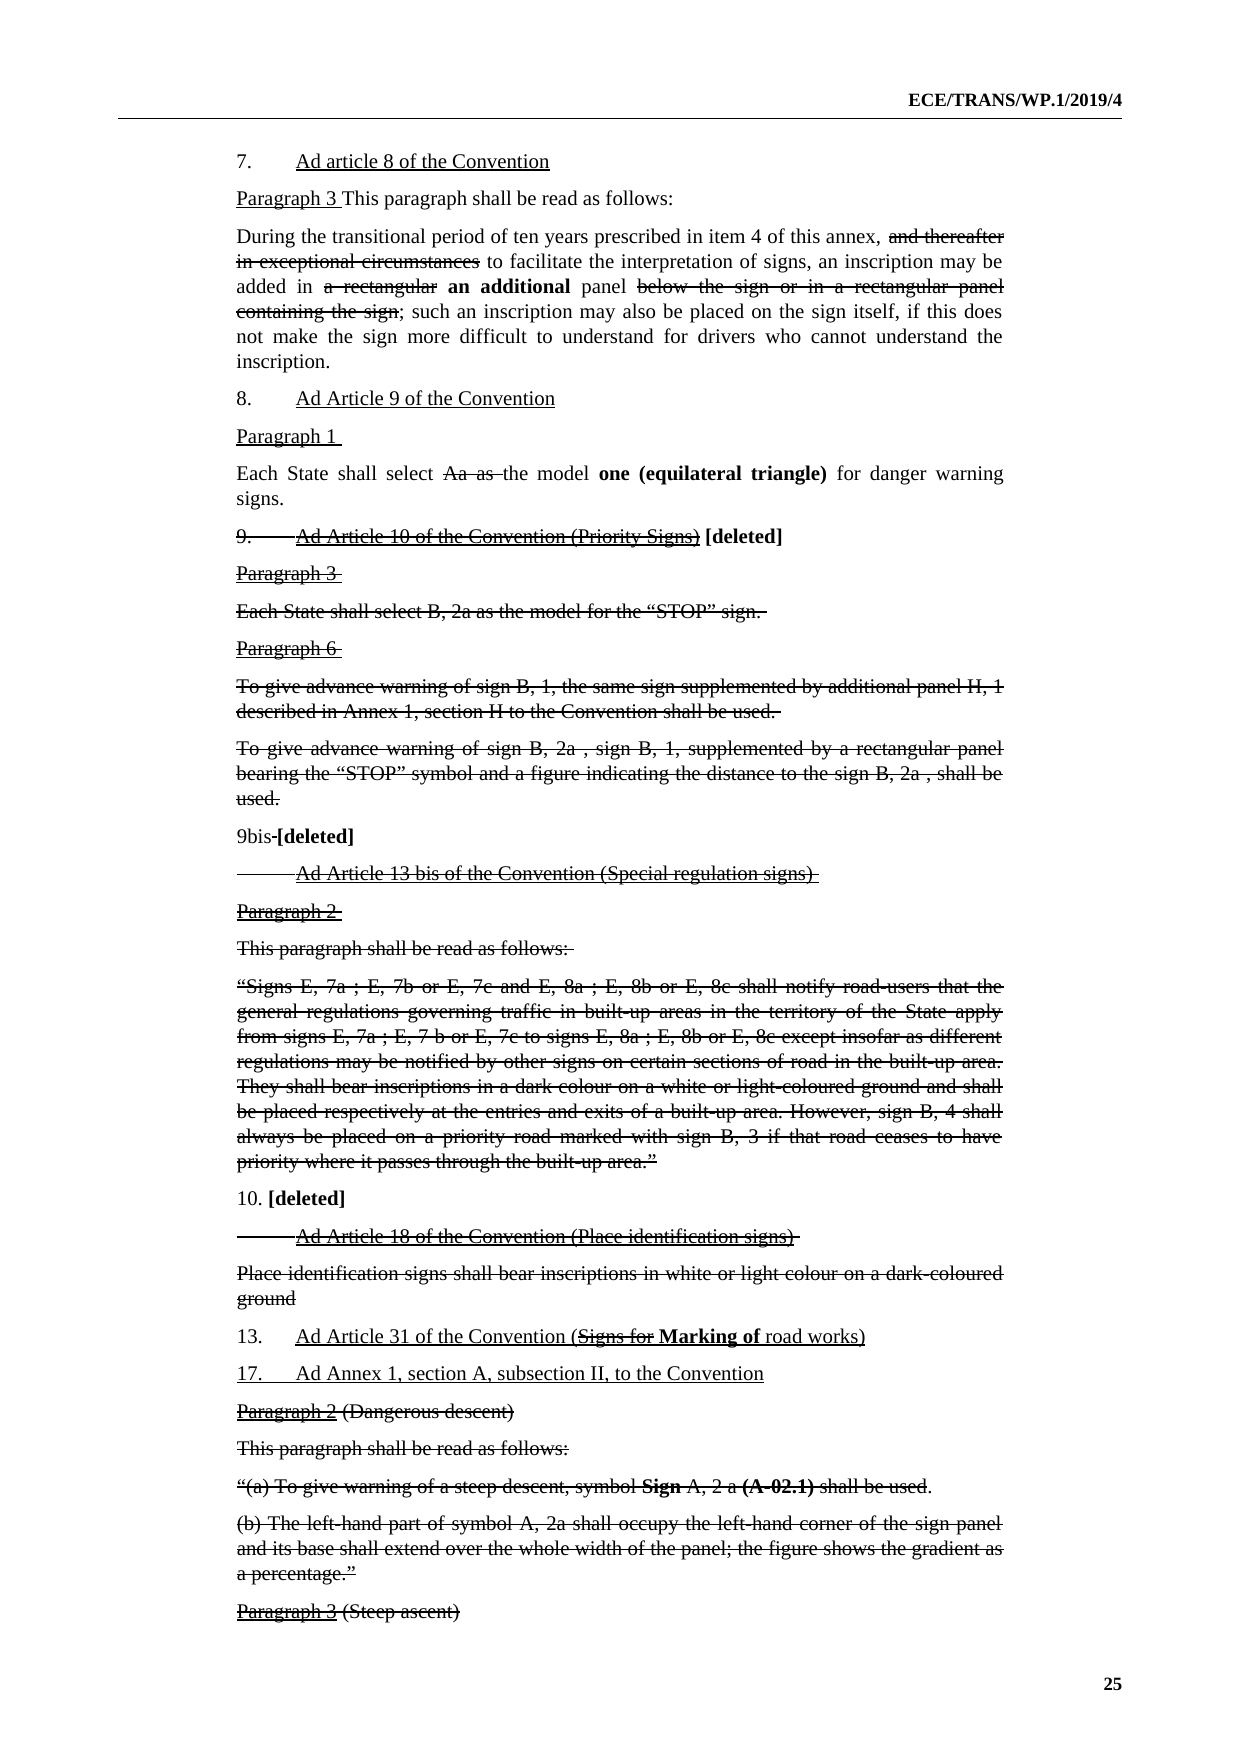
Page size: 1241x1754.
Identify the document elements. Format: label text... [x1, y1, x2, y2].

text 9bis [deleted] [237, 823, 1003, 848]
text 8. Ad Article 9 of the Convention [236, 385, 1004, 410]
text 13. Ad Article 31 of the Convention (Signs for Marking of road works) [237, 1323, 1003, 1348]
text Paragraph 2 [237, 898, 1003, 923]
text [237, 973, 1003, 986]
text This paragraph shall be read as follows: [237, 935, 1003, 960]
text Ad Article 18 of the Convention (Place identification signs) [237, 1223, 1003, 1248]
text Each State shall select B, 2a as the model for the “STOP” sign. [236, 598, 1004, 623]
text Paragraph 3 This paragraph shall be read as follows: [236, 185, 1004, 210]
text Paragraph 2 (Dangerous descent) [237, 1398, 1003, 1423]
text Paragraph 3 [236, 560, 1004, 585]
text Each State shall select Aa as the model one (equilateral triangle) for danger warning signs. [236, 460, 1004, 510]
text Ad Article 13 bis of the Convention (Special regulation signs) [237, 860, 1003, 885]
text During the transitional period of ten years prescribed in item 4 of this annex, and thereafter in exceptional circumstances to facilitate the interpretation of signs, an inscription may be added in a rectangular an additional panel below the sign or in a rectangular panel containing the sign; such an inscription may also be placed on the sign itself, if this does not make the sign more difficult to understand for drivers who cannot understand the inscription. [236, 223, 1004, 373]
text To give advance warning of sign B, 1, the same sign supplemented by additional panel H, 1 described in Annex 1, section H to the Convention shall be used. [236, 688, 1004, 723]
text 10. [deleted] [237, 1185, 1003, 1210]
text To give advance warning of sign B, 1, the same sign supplemented by additional panel H, 1 described in Annex 1, section H to the Convention shall be used. [236, 673, 1004, 686]
text “(a) To give warning of a steep descent, symbol Sign A, 2 a (A-02.1) shall be used. [237, 1473, 1003, 1498]
text (b) The left-hand part of symbol A, 2a shall occupy the left-hand corner of the sign panel and its base shall extend over the whole width of the panel; the figure shows the gradient as a percentage.” [237, 1550, 1003, 1585]
text (b) The left-hand part of symbol A, 2a shall occupy the left-hand corner of the sign panel and its base shall extend over the whole width of the panel; the figure shows the gradient as a percentage.” [237, 1525, 1003, 1549]
text 17. Ad Annex 1, section A, subsection II, to the Convention [237, 1360, 1003, 1385]
text Paragraph 3 (Steep ascent) [237, 1598, 1003, 1623]
text To give advance warning of sign B, 2a , sign B, 1, supplemented by a rectangular panel bearing the “STOP” symbol and a figure indicating the distance to the sign B, 2a , shall be used. [236, 750, 1004, 810]
text Paragraph 1 [236, 423, 1004, 448]
text Paragraph 6 [236, 635, 1004, 660]
text Place identification signs shall bear inscriptions in white or light colour on a dark-coloured ground [237, 1260, 1003, 1274]
text This paragraph shall be read as follows: [237, 1435, 1003, 1460]
text 9. Ad Article 10 of the Convention (Priority Signs) [deleted] [236, 523, 1004, 548]
text 7. Ad article 8 of the Convention [236, 148, 1004, 173]
text “Signs E, 7a ; E, 7b or E, 7c and E, 8a ; E, 8b or E, 8c shall notify road-users that the general regulations governing traffic in built-up areas in the territory of the State apply from signs E, 7a ; E, 7 b or E, 7c to signs E, 8a ; E, 8b or E, 8c except insofar as different regulations may be notified by other signs on certain sections of road in the built-up area. They shall bear inscriptions in a dark colour on a white or light-coloured ground and shall be placed respectively at the entries and exits of a built-up area. However, sign B, 4 shall always be placed on a priority road marked with sign B, 3 if that road ceases to have priority where it passes through the built-up area.” [237, 1113, 1003, 1173]
text Place identification signs shall bear inscriptions in white or light colour on a dark-coloured ground [237, 1275, 1003, 1310]
